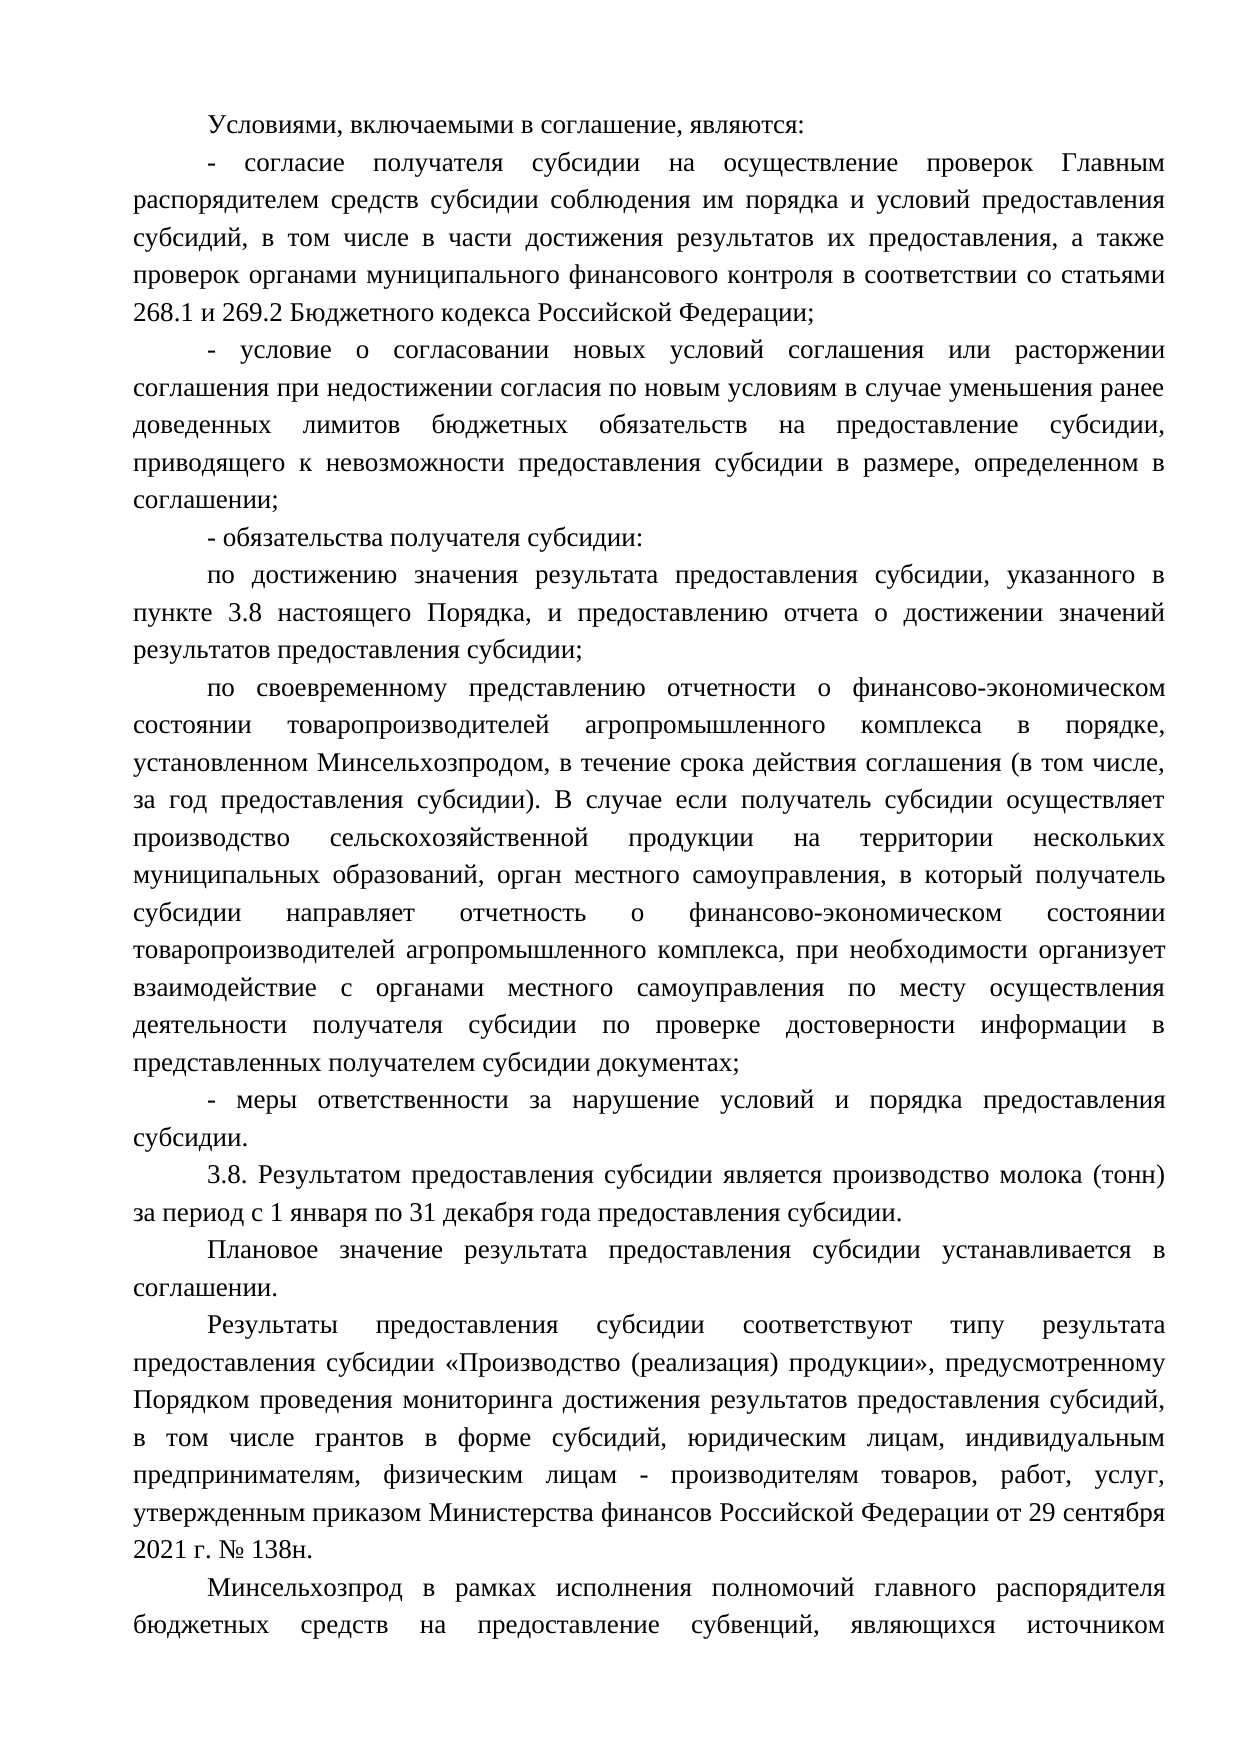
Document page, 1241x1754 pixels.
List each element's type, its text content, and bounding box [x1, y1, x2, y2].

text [133, 1566, 1167, 1641]
text Результаты предоставления субсидии соответствуют типу результата предоставления субсидии «Производство (реализация) продукции», предусмотренному Порядком проведения мониторинга достижения результатов предоставления субсидий, в том числе грантов в форме субсидий, юридическим лицам, индивидуальным предпринимателям, физическим лицам - производителям товаров, работ, услуг, утвержденным приказом Министерства финансов Российской Федерации от 29 сентября 2021 г. № 138н. [133, 1303, 1167, 1566]
text по своевременному представлению отчетности о финансово-экономическом состоянии товаропроизводителей агропромышленного комплекса в порядке, установленном Минсельхозпродом, в течение срока действия соглашения (в том числе, за год предоставления субсидии). В случае если получатель субсидии осуществляет производство сельскохозяйственной продукции на территории нескольких муниципальных образований, орган местного самоуправления, в который получатель субсидии направляет отчетность о финансово-экономическом состоянии товаропроизводителей агропромышленного комплекса, при необходимости организует взаимодействие с органами местного самоуправления по месту осуществления деятельности получателя субсидии по проверке достоверности информации в представленных получателем субсидии документах; [133, 666, 1167, 1078]
text - обязательства получателя субсидии: [133, 516, 1167, 553]
text Плановое значение результата предоставления субсидии устанавливается в соглашении. [133, 1228, 1167, 1303]
text по достижению значения результата предоставления субсидии, указанного в пункте 3.8 настоящего Порядка, и предоставлению отчета о достижении значений результатов предоставления субсидии; [133, 553, 1167, 666]
text - меры ответственности за нарушение условий и порядка предоставления субсидии. [133, 1078, 1167, 1153]
text 3.8. Результатом предоставления субсидии является производство молока (тонн) за период с 1 января по 31 декабря года предоставления субсидии. [133, 1153, 1167, 1228]
text - условие о согласовании новых условий соглашения или расторжении соглашения при недостижении согласия по новым условиям в случае уменьшения ранее доведенных лимитов бюджетных обязательств на предоставление субсидии, приводящего к невозможности предоставления субсидии в размере, определенном в соглашении; [133, 328, 1167, 516]
text Условиями, включаемыми в соглашение, являются: [133, 103, 1167, 141]
text - согласие получателя субсидии на осуществление проверок Главным распорядителем средств субсидии соблюдения им порядка и условий предоставления субсидий, в том числе в части достижения результатов их предоставления, а также проверок органами муниципального финансового контроля в соответствии со статьями 268.1 и 269.2 Бюджетного кодекса Российской Федерации; [133, 141, 1167, 328]
